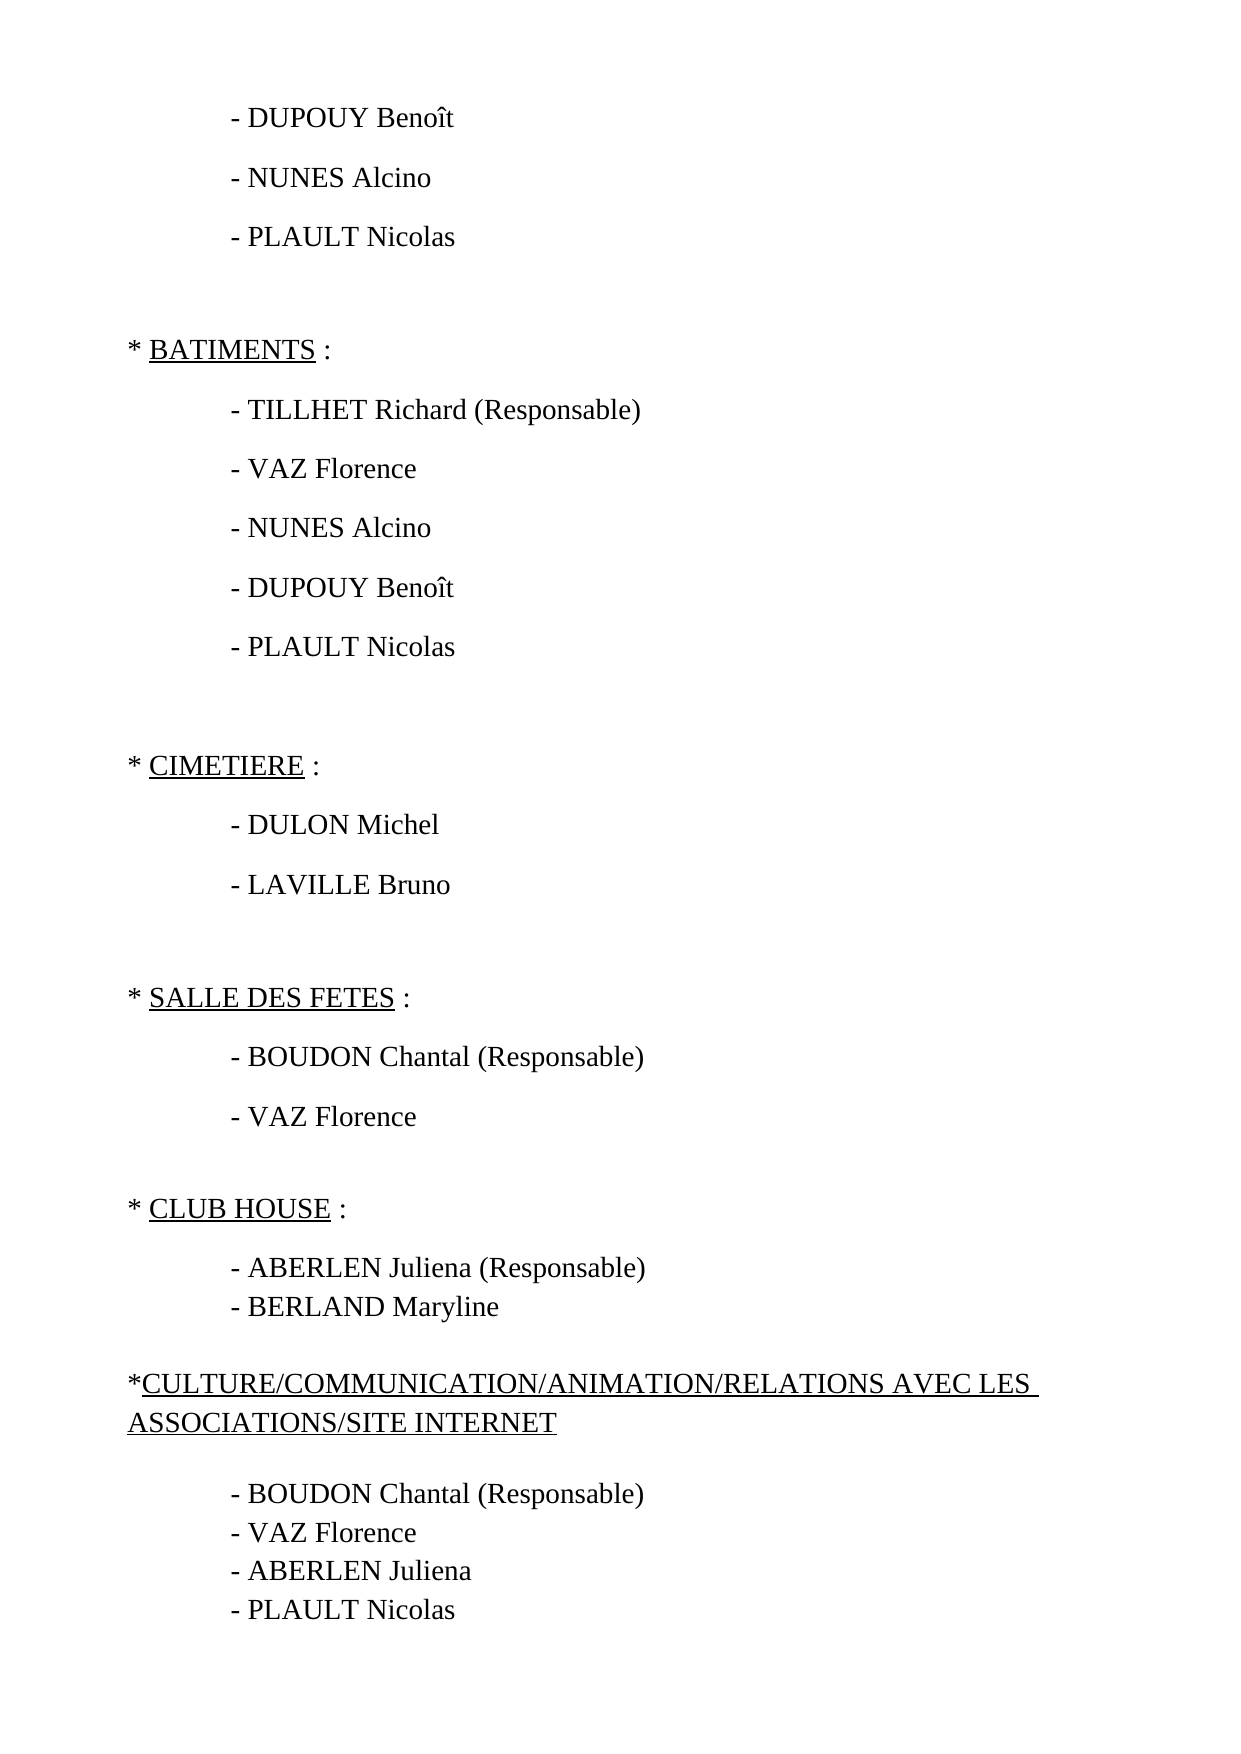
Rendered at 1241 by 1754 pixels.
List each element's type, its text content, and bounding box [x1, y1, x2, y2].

list *CULTURE/COMMUNICATION/ANIMATION/RELATIONS AVEC LES ASSOCIATIONS/SITE INTERNET [127, 1366, 1152, 1438]
text - VAZ Florence [83, 451, 1152, 485]
text - PLAULT Nicolas [83, 1592, 1152, 1625]
text - BOUDON Chantal (Responsable) [83, 1476, 1152, 1510]
list * SALLE DES FETES : [127, 980, 1152, 1013]
text - DULON Michel [83, 807, 1152, 841]
text - DUPOUY Benoît [83, 570, 1152, 603]
list * BATIMENTS : [127, 332, 1152, 366]
text - BERLAND Maryline [83, 1289, 1152, 1323]
text - NUNES Alcino [83, 160, 1152, 193]
text - NUNES Alcino [83, 511, 1152, 544]
text - VAZ Florence [83, 1099, 1152, 1132]
text - DUPOUY Benoît [83, 100, 1152, 134]
text - ABERLEN Juliena (Responsable) [83, 1251, 1152, 1284]
text - LAVILLE Bruno [83, 867, 1152, 900]
text - PLAULT Nicolas [83, 629, 1152, 663]
text - TILLHET Richard (Responsable) [83, 392, 1152, 425]
list * CLUB HOUSE : [127, 1191, 1152, 1225]
text - ABERLEN Juliena [83, 1553, 1152, 1587]
text - VAZ Florence [83, 1515, 1152, 1548]
list * CIMETIERE : [127, 748, 1152, 782]
text - BOUDON Chantal (Responsable) [83, 1039, 1152, 1073]
text - PLAULT Nicolas [83, 219, 1152, 253]
